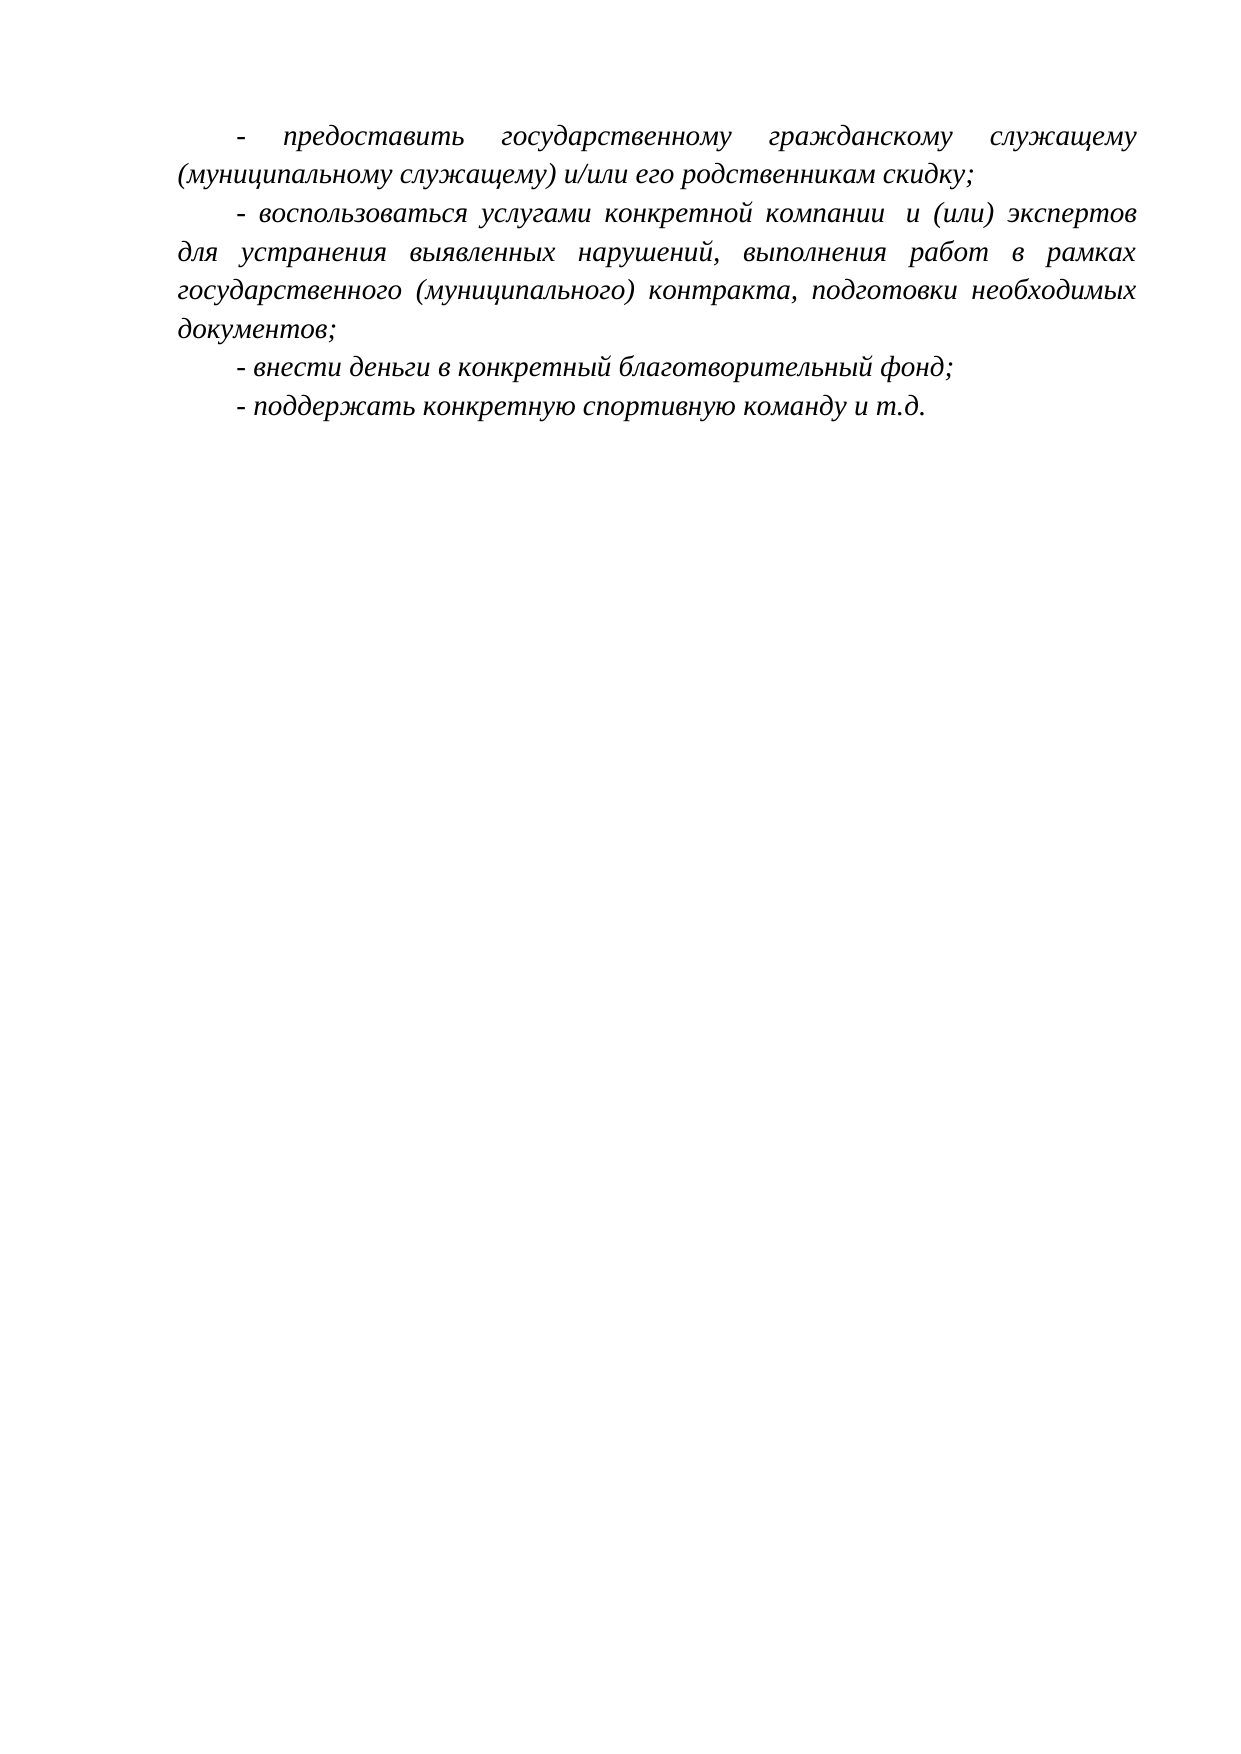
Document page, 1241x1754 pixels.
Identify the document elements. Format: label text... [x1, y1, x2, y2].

text - воспользоваться услугами конкретной компании и (или) экспертов для устранения выявленных нарушений, выполнения работ в рамках государственного (муниципального) контракта, подготовки необходимых документов; [177, 195, 1137, 344]
text - внести деньги в конкретный благотворительный фонд; [177, 349, 1137, 383]
text - предоставить государственному гражданскому служащему (муниципальному служащему) и/или его родственникам скидку; [177, 118, 1137, 190]
text - поддержать конкретную спортивную команду и т.д. [177, 388, 1137, 421]
